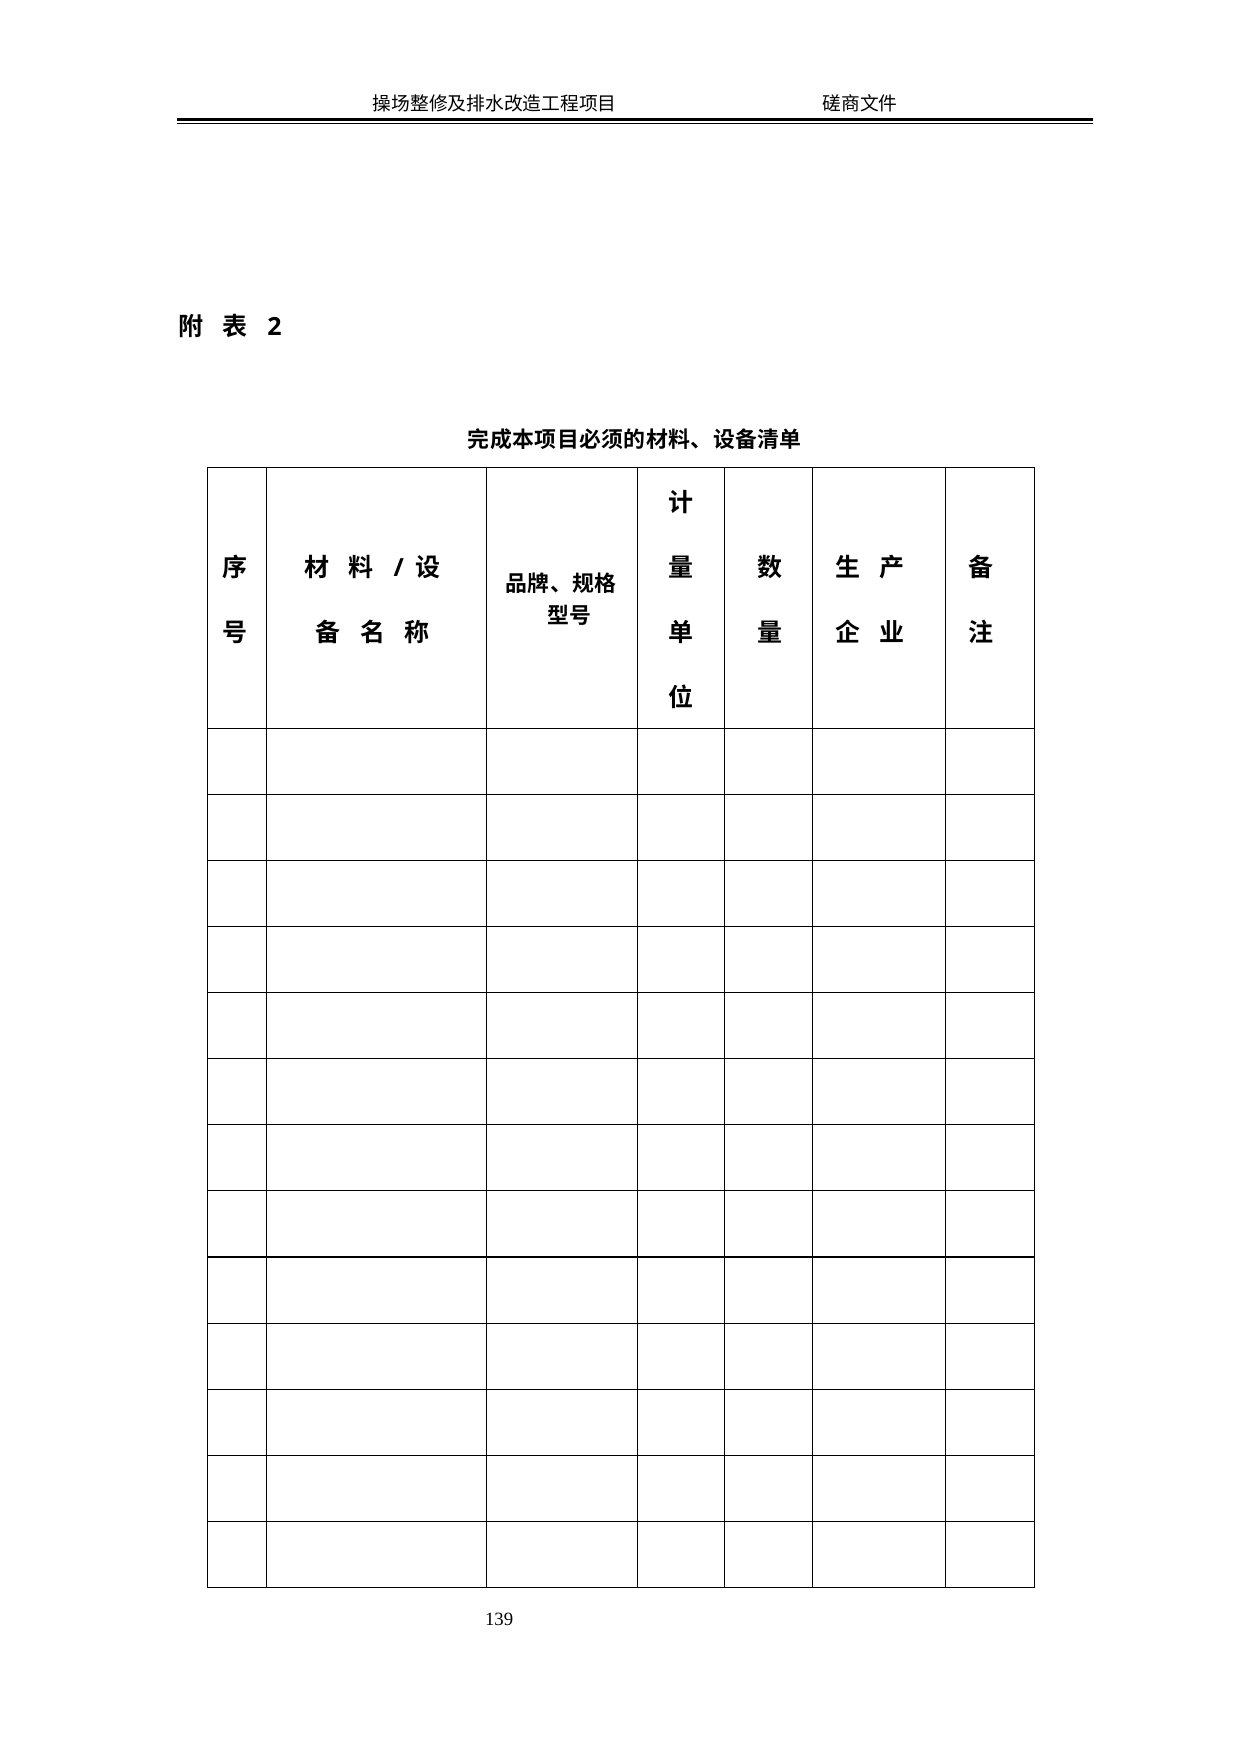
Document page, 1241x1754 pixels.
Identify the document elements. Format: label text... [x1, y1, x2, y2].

table_cell [813, 1522, 945, 1587]
table_cell [208, 1324, 266, 1388]
table_cell [725, 1191, 812, 1256]
table_cell [208, 1258, 266, 1322]
table_cell [267, 1125, 486, 1190]
table_cell [946, 1390, 1034, 1454]
table_cell [638, 1522, 724, 1587]
table_cell [638, 861, 724, 926]
table_cell [946, 1258, 1034, 1322]
table_cell [725, 795, 812, 860]
table_cell [487, 1125, 637, 1190]
table_header 材料/设备名称 [267, 468, 486, 728]
table_cell [725, 1324, 812, 1388]
table_cell [813, 1125, 945, 1190]
table_cell [813, 795, 945, 860]
table_cell [208, 1059, 266, 1124]
table_cell [813, 1258, 945, 1322]
table_cell [267, 795, 486, 860]
table_cell [487, 993, 637, 1058]
table_cell [267, 1191, 486, 1256]
table_cell [267, 1390, 486, 1454]
table_cell [638, 1390, 724, 1454]
table_cell [946, 993, 1034, 1058]
table_cell [487, 1059, 637, 1124]
table_cell [208, 927, 266, 992]
table_cell [267, 1059, 486, 1124]
table_cell [946, 861, 1034, 926]
table_cell [725, 993, 812, 1058]
table_cell [487, 1522, 637, 1587]
table_cell [725, 729, 812, 794]
table_header 品牌、规格 型号 [487, 468, 637, 728]
table_cell [813, 1059, 945, 1124]
table_cell [725, 1522, 812, 1587]
table_cell [208, 795, 266, 860]
table_cell [946, 1191, 1034, 1256]
table_cell [813, 1456, 945, 1521]
table_cell [487, 1191, 637, 1256]
table_cell [267, 927, 486, 992]
table_cell [813, 927, 945, 992]
table_cell [267, 1522, 486, 1587]
table_cell [638, 993, 724, 1058]
table_header 数量 [725, 468, 812, 728]
table_cell [725, 861, 812, 926]
table_cell [813, 993, 945, 1058]
table_cell [487, 1456, 637, 1521]
table_cell [638, 1191, 724, 1256]
table_header 生产企业 [813, 468, 945, 728]
table_cell [638, 1258, 724, 1322]
table_header 备注 [946, 468, 1034, 728]
table_cell [725, 1258, 812, 1322]
table_cell [638, 1456, 724, 1521]
table_cell [487, 1390, 637, 1454]
table_cell [725, 1390, 812, 1454]
text 附表2 [178, 292, 1092, 357]
table_cell [487, 861, 637, 926]
table_cell [946, 1125, 1034, 1190]
table_cell [487, 927, 637, 992]
table_cell [638, 1324, 724, 1388]
table_cell [813, 1324, 945, 1388]
table_cell [638, 1059, 724, 1124]
table_cell [208, 1191, 266, 1256]
table_cell [487, 1258, 637, 1322]
table_cell [725, 927, 812, 992]
table_cell [638, 927, 724, 992]
table_cell [208, 861, 266, 926]
table_cell [813, 1191, 945, 1256]
table_cell [725, 1456, 812, 1521]
table_cell [208, 1522, 266, 1587]
table_cell [946, 1059, 1034, 1124]
table_cell [638, 795, 724, 860]
table_cell [946, 1324, 1034, 1388]
table_cell [725, 1125, 812, 1190]
table_cell [813, 729, 945, 794]
table_header 计量单位 [638, 468, 724, 728]
table_cell [638, 1125, 724, 1190]
table_cell [267, 1324, 486, 1388]
table_cell [725, 1059, 812, 1124]
table_cell [813, 1390, 945, 1454]
table_header 序号 [208, 468, 266, 728]
table_cell [813, 861, 945, 926]
table_cell [208, 1125, 266, 1190]
table_cell [208, 993, 266, 1058]
table_cell [487, 795, 637, 860]
table_cell [487, 729, 637, 794]
table_cell [946, 1522, 1034, 1587]
table_cell [487, 1324, 637, 1388]
text 完成本项目必须的材料、设备清单 [178, 422, 1092, 454]
table_cell [267, 1258, 486, 1322]
table_cell [208, 729, 266, 794]
table_cell [267, 861, 486, 926]
table_cell [267, 729, 486, 794]
table_cell [638, 729, 724, 794]
table_cell [946, 927, 1034, 992]
table_cell [267, 993, 486, 1058]
table_cell [208, 1390, 266, 1454]
table_cell [208, 1456, 266, 1521]
table_cell [267, 1456, 486, 1521]
table_cell [946, 729, 1034, 794]
table_cell [946, 1456, 1034, 1521]
table_cell [946, 795, 1034, 860]
